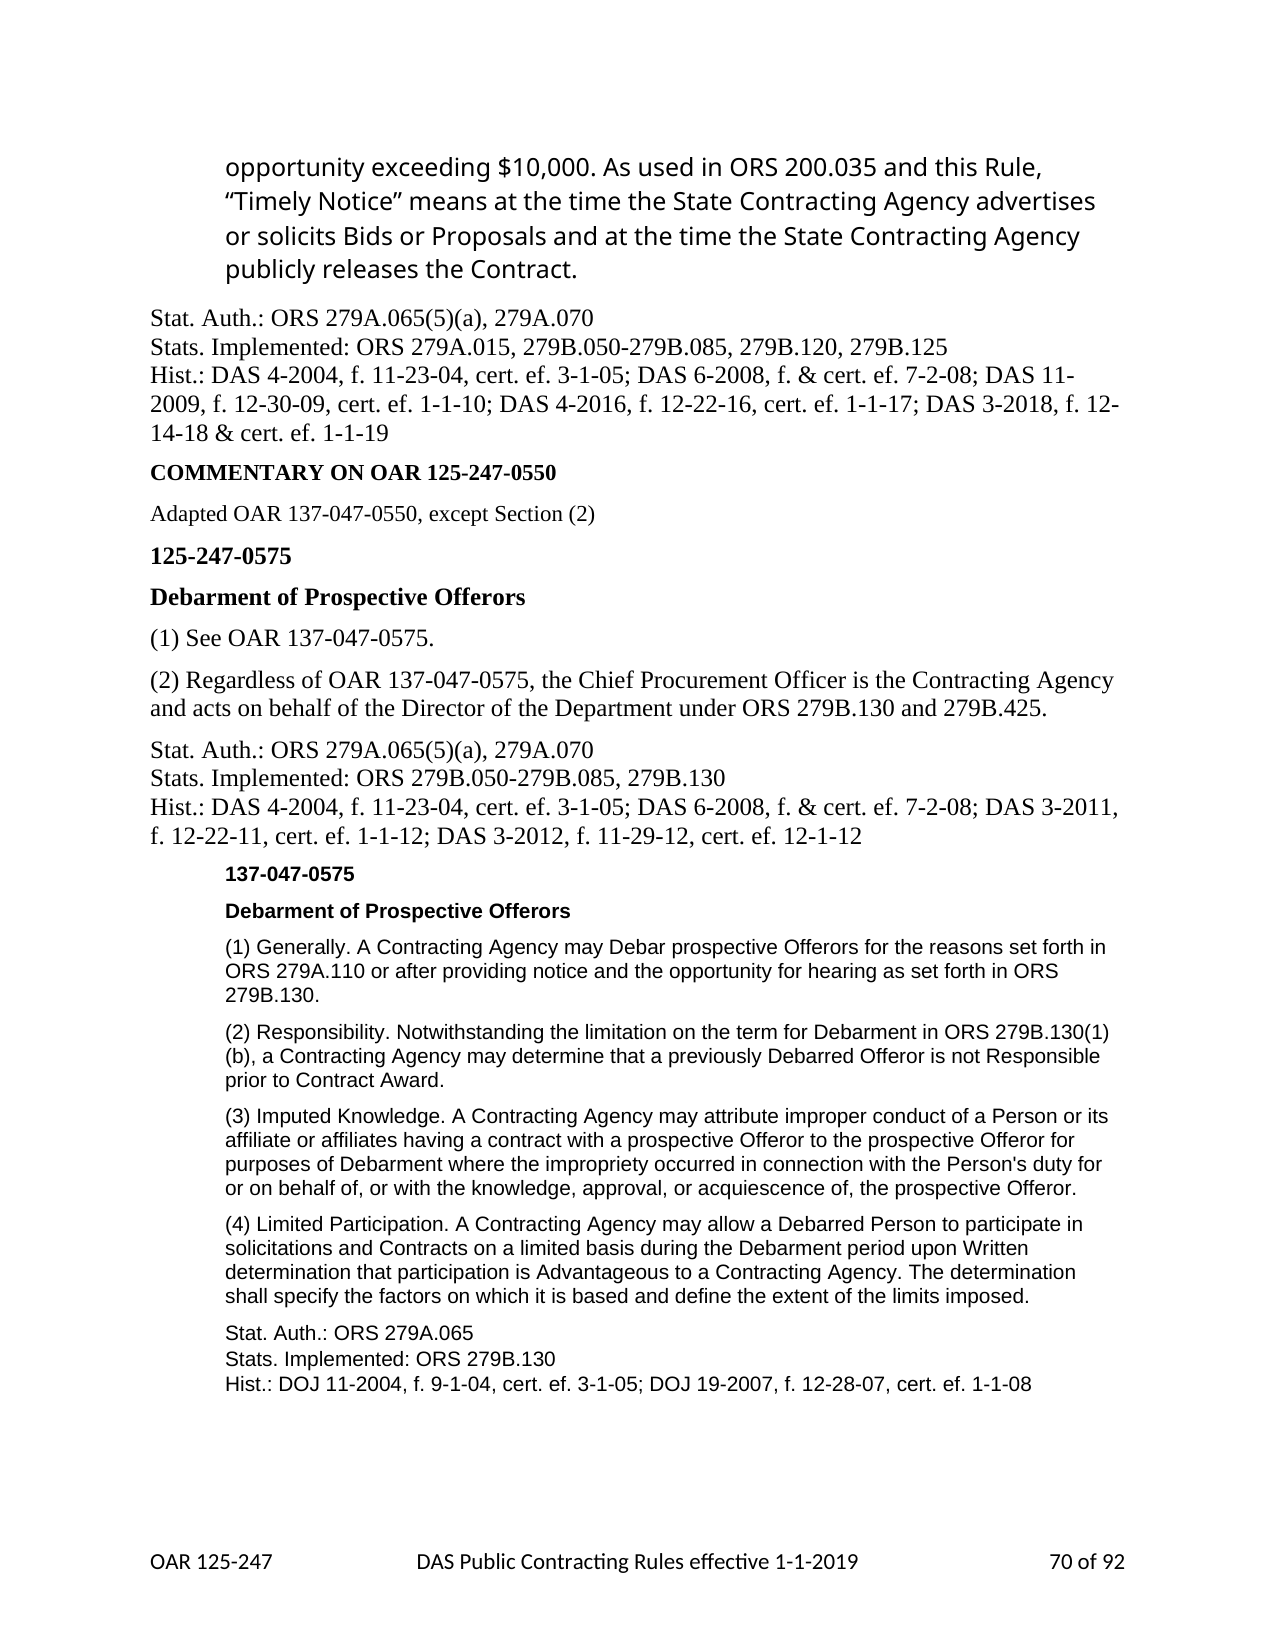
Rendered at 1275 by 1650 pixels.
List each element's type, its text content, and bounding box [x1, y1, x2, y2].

text Debarment of Prospective Offerors [150, 582, 1125, 611]
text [225, 150, 1125, 286]
text (3) Imputed Knowledge. A Contracting Agency may attribute improper conduct of a Person or its affiliate or affiliates having a contract with a prospective Offeror to the prospective Offeror for purposes of Debarment where the impropriety occurred in connection with the Person's duty for or on behalf of, or with the knowledge, approval, or acquiescence of, the prospective Offeror. [225, 1104, 1125, 1200]
text (1) Generally. A Contracting Agency may Debar prospective Offerors for the reasons set forth in ORS 279A.110 or after providing notice and the opportunity for hearing as set forth in ORS 279B.130. [225, 935, 1125, 1007]
text (2) Regardless of OAR 137-047-0575, the Chief Procurement Officer is the Contracting Agency and acts on behalf of the Director of the Department under ORS 279B.130 and 279B.425. [150, 665, 1125, 722]
text Stat. Auth.: ORS 279A.065 Stats. Implemented: ORS 279B.130 Hist.: DOJ 11-2004, f. 9-1-04, cert. ef. 3-1-05; DOJ 19-2007, f. 12-28-07, cert. ef. 1-1-08 [225, 1321, 1125, 1396]
text 125-247-0575 [150, 541, 1125, 570]
text (4) Limited Participation. A Contracting Agency may allow a Debarred Person to participate in solicitations and Contracts on a limited basis during the Debarment period upon Written determination that participation is Advantageous to a Contracting Agency. The determination shall specify the factors on which it is based and define the extent of the limits imposed. [225, 1212, 1125, 1308]
text Stat. Auth.: ORS 279A.065(5)(a), 279A.070 Stats. Implemented: ORS 279A.015, 279B.050-279B.085, 279B.120, 279B.125 Hist.: DAS 4-2004, f. 11-23-04, cert. ef. 3-1-05; DAS 6-2008, f. & cert. ef. 7-2-08; DAS 11-2009, f. 12-30-09, cert. ef. 1-1-10; DAS 4-2016, f. 12-22-16, cert. ef. 1-1-17; DAS 3-2018, f. 12-14-18 & cert. ef. 1-1-19 [150, 303, 1125, 447]
text (1) See OAR 137-047-0575. [150, 623, 1125, 652]
text Adapted OAR 137-047-0550, except Section (2) [150, 500, 1125, 526]
text 137-047-0575 [225, 862, 1125, 886]
text (2) Responsibility. Notwithstanding the limitation on the term for Debarment in ORS 279B.130(1)(b), a Contracting Agency may determine that a previously Debarred Offeror is not Responsible prior to Contract Award. [225, 1019, 1125, 1091]
text Debarment of Prospective Offerors [225, 899, 1125, 923]
text COMMENTARY ON OAR 125-247-0550 [150, 459, 1125, 486]
text Stat. Auth.: ORS 279A.065(5)(a), 279A.070 Stats. Implemented: ORS 279B.050-279B.085, 279B.130 Hist.: DAS 4-2004, f. 11-23-04, cert. ef. 3-1-05; DAS 6-2008, f. & cert. ef. 7-2-08; DAS 3-2011, f. 12-22-11, cert. ef. 1-1-12; DAS 3-2012, f. 11-29-12, cert. ef. 12-1-12 [150, 735, 1125, 850]
